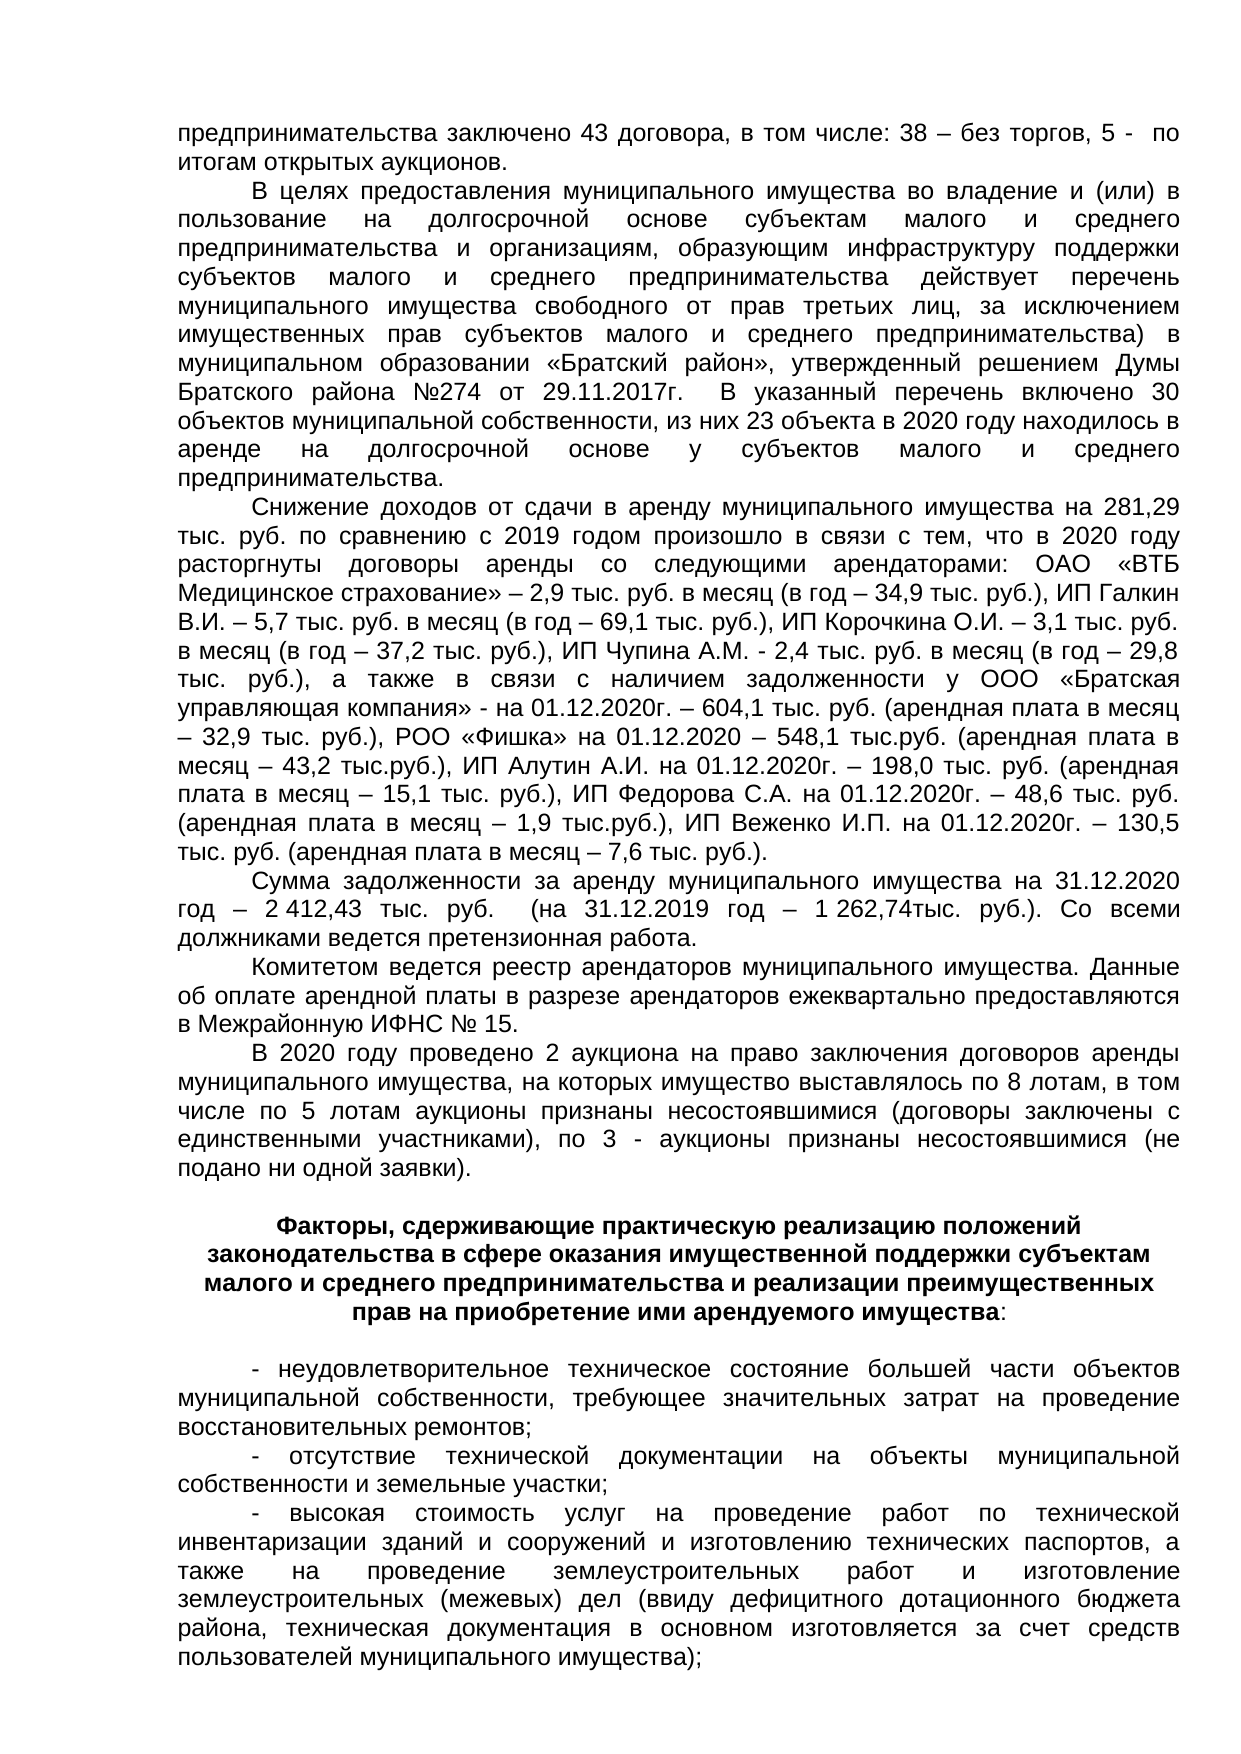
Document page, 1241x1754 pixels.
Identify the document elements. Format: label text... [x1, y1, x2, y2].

text - неудовлетворительное техническое состояние большей части объектов муниципальной собственности, требующее значительных затрат на проведение восстановительных ремонтов; [177, 1354, 1181, 1441]
text В целях предоставления муниципального имущества во владение и (или) в пользование на долгосрочной основе субъектам малого и среднего предпринимательства и организациям, образующим инфраструктуру поддержки субъектов малого и среднего предпринимательства действует перечень муниципального имущества свободного от прав третьих лиц, за исключением имущественных прав субъектов малого и среднего предпринимательства) в муниципальном образовании «Братский район», утвержденный решением Думы Братского района №274 от 29.11.2017г. В указанный перечень включено 30 объектов муниципальной собственности, из них 23 объекта в 2020 году находилось в аренде на долгосрочной основе у субъектов малого и среднего предпринимательства. [177, 176, 1181, 492]
text Снижение доходов от сдачи в аренду муниципального имущества на 281,29 тыс. руб. по сравнению с 2019 годом произошло в связи с тем, что в 2020 году расторгнуты договоры аренды со следующими арендаторами: ОАО «ВТБ Медицинское страхование» – 2,9 тыс. руб. в месяц (в год – 34,9 тыс. руб.), ИП Галкин В.И. – 5,7 тыс. руб. в месяц (в год – 69,1 тыс. руб.), ИП Корочкина О.И. – 3,1 тыс. руб. в месяц (в год – 37,2 тыс. руб.), ИП Чупина А.М. - 2,4 тыс. руб. в месяц (в год – 29,8 тыс. руб.), а также в связи с наличием задолженности у ООО «Братская управляющая компания» - на 01.12.2020г. – 604,1 тыс. руб. (арендная плата в месяц – 32,9 тыс. руб.), РОО «Фишка» на 01.12.2020 – 548,1 тыс.руб. (арендная плата в месяц – 43,2 тыс.руб.), ИП Алутин А.И. на 01.12.2020г. – 198,0 тыс. руб. (арендная плата в месяц – 15,1 тыс. руб.), ИП Федорова С.А. на 01.12.2020г. – 48,6 тыс. руб. (арендная плата в месяц – 1,9 тыс.руб.), ИП Веженко И.П. на 01.12.2020г. – 130,5 тыс. руб. (арендная плата в месяц – 7,6 тыс. руб.). [177, 492, 1181, 866]
text Сумма задолженности за аренду муниципального имущества на 31.12.2020 год – 2 412,43 тыс. руб. (на 31.12.2019 год – 1 262,74тыс. руб.). Со всеми должниками ведется претензионная работа. [177, 866, 1181, 952]
text - отсутствие технической документации на объекты муниципальной собственности и земельные участки; [177, 1441, 1181, 1498]
text В 2020 году проведено 2 аукциона на право заключения договоров аренды муниципального имущества, на которых имущество выставлялось по 8 лотам, в том числе по 5 лотам аукционы признаны несостоявшимися (договоры заключены с единственными участниками), по 3 - аукционы признаны несостоявшимися (не подано ни одной заявки). [177, 1038, 1181, 1182]
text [177, 118, 1181, 176]
text - высокая стоимость услуг на проведение работ по технической инвентаризации зданий и сооружений и изготовлению технических паспортов, а также на проведение землеустроительных работ и изготовление землеустроительных (межевых) дел (ввиду дефицитного дотационного бюджета района, техническая документация в основном изготовляется за счет средств пользователей муниципального имущества); [177, 1498, 1181, 1671]
text Комитетом ведется реестр арендаторов муниципального имущества. Данные об оплате арендной платы в разрезе арендаторов ежеквартально предоставляются в Межрайонную ИФНС № 15. [177, 952, 1181, 1038]
text Факторы, сдерживающие практическую реализацию положений законодательства в сфере оказания имущественной поддержки субъектам малого и среднего предпринимательства и реализации преимущественных прав на приобретение ими арендуемого имущества: [177, 1211, 1181, 1326]
